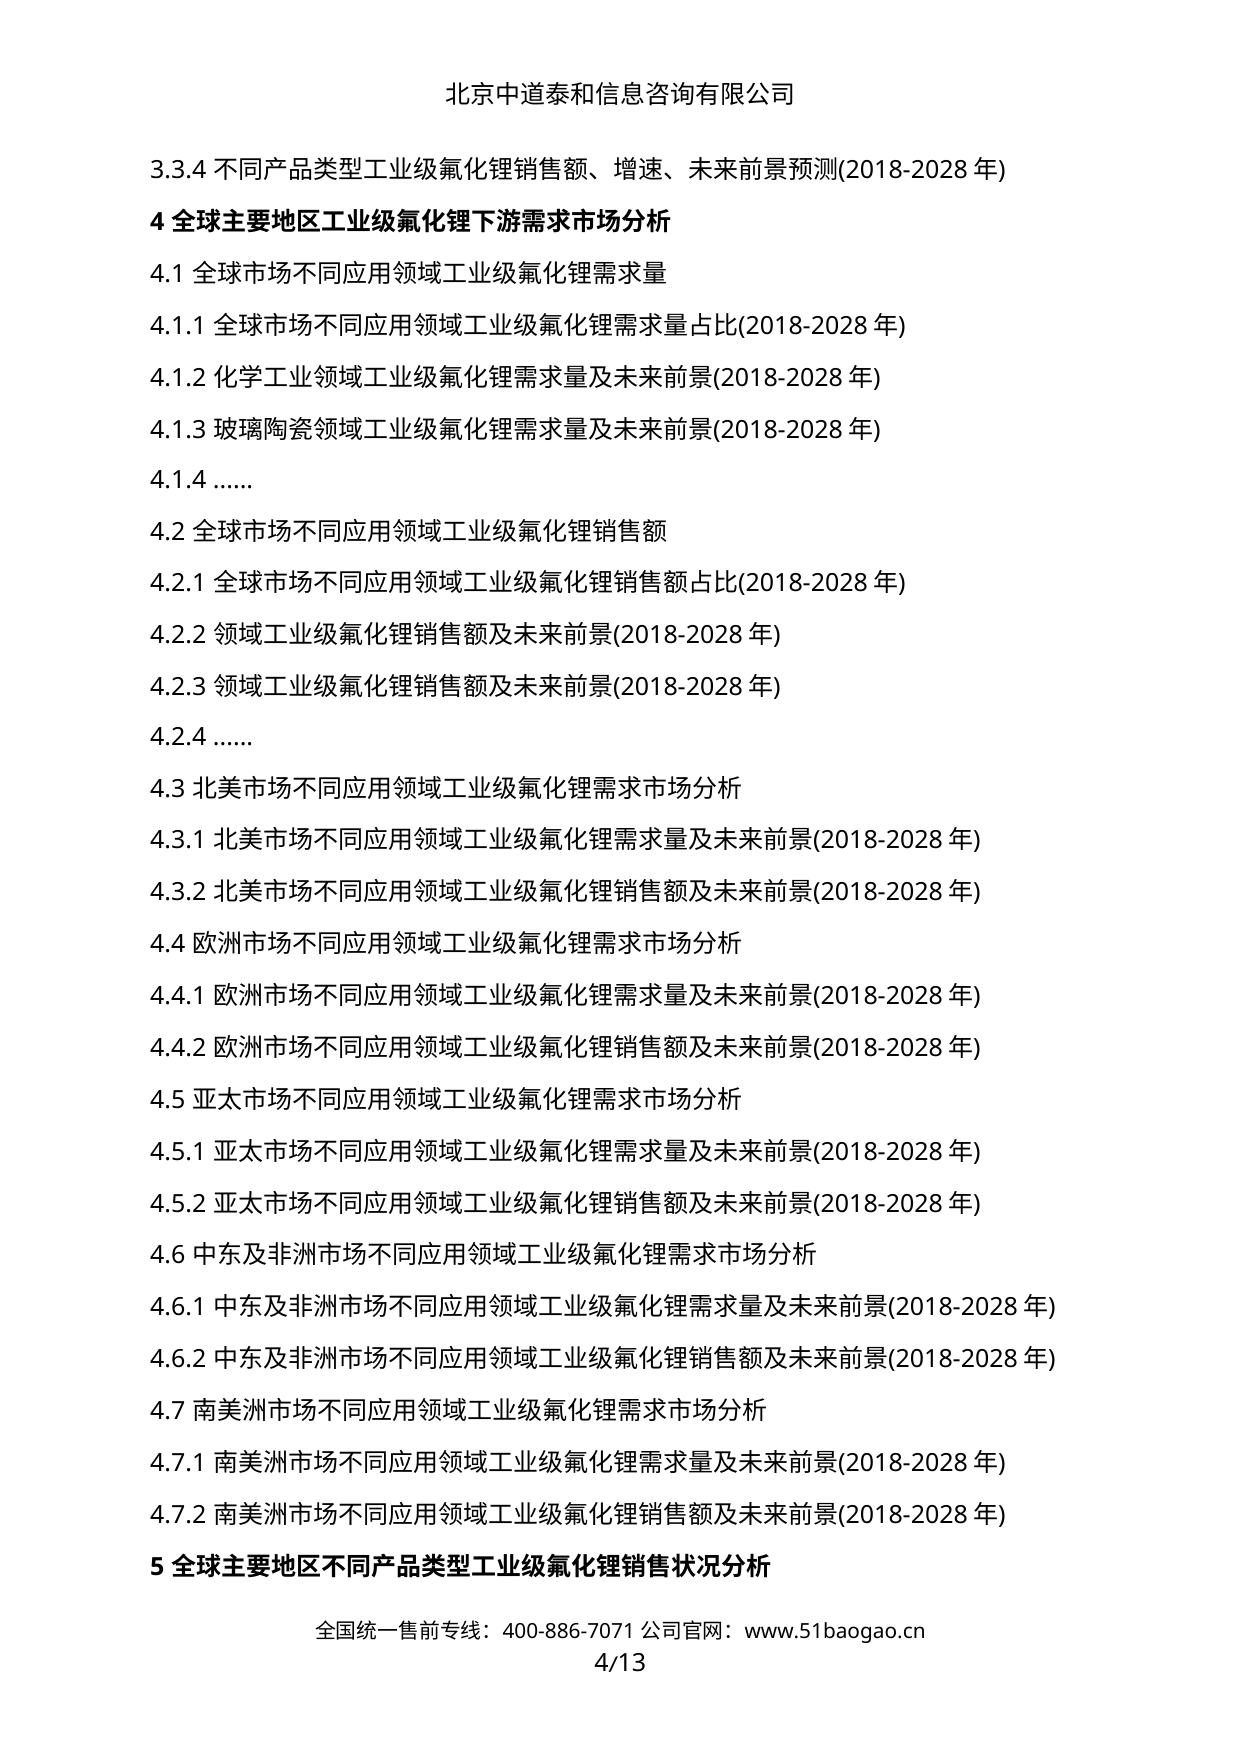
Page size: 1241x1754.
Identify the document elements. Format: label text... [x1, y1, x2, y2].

text 4.2 全球市场不同应用领域工业级氟化锂销售额 [150, 511, 1090, 547]
text 4.1 全球市场不同应用领域工业级氟化锂需求量 [150, 254, 1090, 290]
text 4.3 北美市场不同应用领域工业级氟化锂需求市场分析 [150, 768, 1090, 804]
text 4.6 中东及非洲市场不同应用领域工业级氟化锂需求市场分析 [150, 1235, 1090, 1271]
text 5 全球主要地区不同产品类型工业级氟化锂销售状况分析 [150, 1546, 1090, 1582]
text 4.5 亚太市场不同应用领域工业级氟化锂需求市场分析 [150, 1079, 1090, 1116]
text 4.7.2 南美洲市场不同应用领域工业级氟化锂销售额及未来前景(2018-2028年) [150, 1494, 1090, 1531]
text 4.5.1 亚太市场不同应用领域工业级氟化锂需求量及未来前景(2018-2028年) [150, 1131, 1090, 1167]
text 4.6.2 中东及非洲市场不同应用领域工业级氟化锂销售额及未来前景(2018-2028年) [150, 1339, 1090, 1375]
text 4.1.2 化学工业领域工业级氟化锂需求量及未来前景(2018-2028年) [150, 357, 1090, 394]
text 4.7.1 南美洲市场不同应用领域工业级氟化锂需求量及未来前景(2018-2028年) [150, 1442, 1090, 1479]
text 4.2.1 全球市场不同应用领域工业级氟化锂销售额占比(2018-2028年) [150, 563, 1090, 599]
text 4.4 欧洲市场不同应用领域工业级氟化锂需求市场分析 [150, 924, 1090, 960]
text 4.4.1 欧洲市场不同应用领域工业级氟化锂需求量及未来前景(2018-2028年) [150, 976, 1090, 1012]
text 4.1.4 ...... [150, 461, 1090, 495]
text 4.2.4 ...... [150, 718, 1090, 752]
text 4.2.2 领域工业级氟化锂销售额及未来前景(2018-2028年) [150, 615, 1090, 651]
text 4 全球主要地区工业级氟化锂下游需求市场分析 [150, 202, 1090, 238]
text 4.4.2 欧洲市场不同应用领域工业级氟化锂销售额及未来前景(2018-2028年) [150, 1027, 1090, 1064]
text 4.3.2 北美市场不同应用领域工业级氟化锂销售额及未来前景(2018-2028年) [150, 872, 1090, 908]
text 4.5.2 亚太市场不同应用领域工业级氟化锂销售额及未来前景(2018-2028年) [150, 1183, 1090, 1219]
text 3.3.4 不同产品类型工业级氟化锂销售额、增速、未来前景预测(2018-2028年) [150, 150, 1090, 186]
text 4.7 南美洲市场不同应用领域工业级氟化锂需求市场分析 [150, 1391, 1090, 1427]
text 4.2.3 领域工业级氟化锂销售额及未来前景(2018-2028年) [150, 667, 1090, 703]
text 4.3.1 北美市场不同应用领域工业级氟化锂需求量及未来前景(2018-2028年) [150, 820, 1090, 856]
text 4.1.1 全球市场不同应用领域工业级氟化锂需求量占比(2018-2028年) [150, 306, 1090, 342]
text 4.1.3 玻璃陶瓷领域工业级氟化锂需求量及未来前景(2018-2028年) [150, 409, 1090, 446]
text 4.6.1 中东及非洲市场不同应用领域工业级氟化锂需求量及未来前景(2018-2028年) [150, 1287, 1090, 1323]
